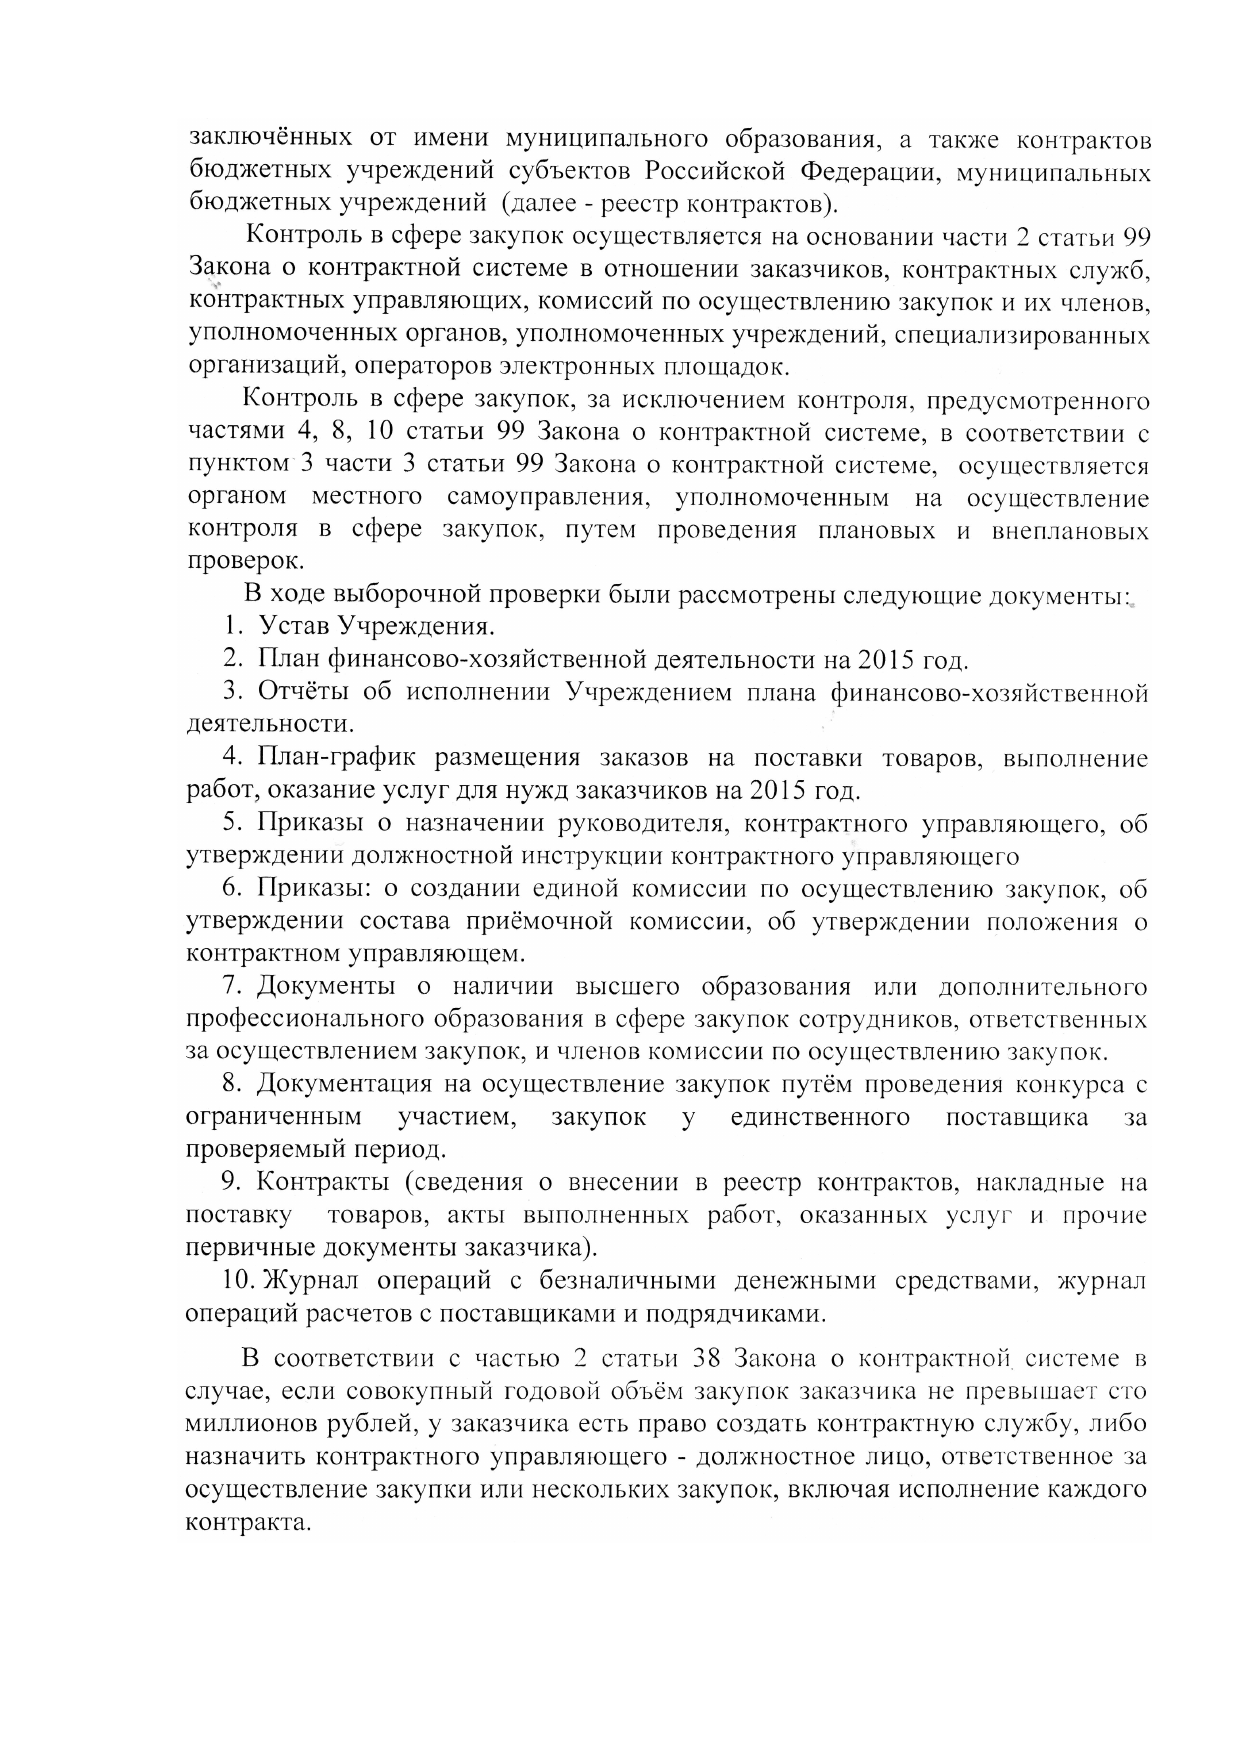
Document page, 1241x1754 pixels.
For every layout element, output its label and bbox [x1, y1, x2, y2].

picture [177, 118, 1152, 1543]
